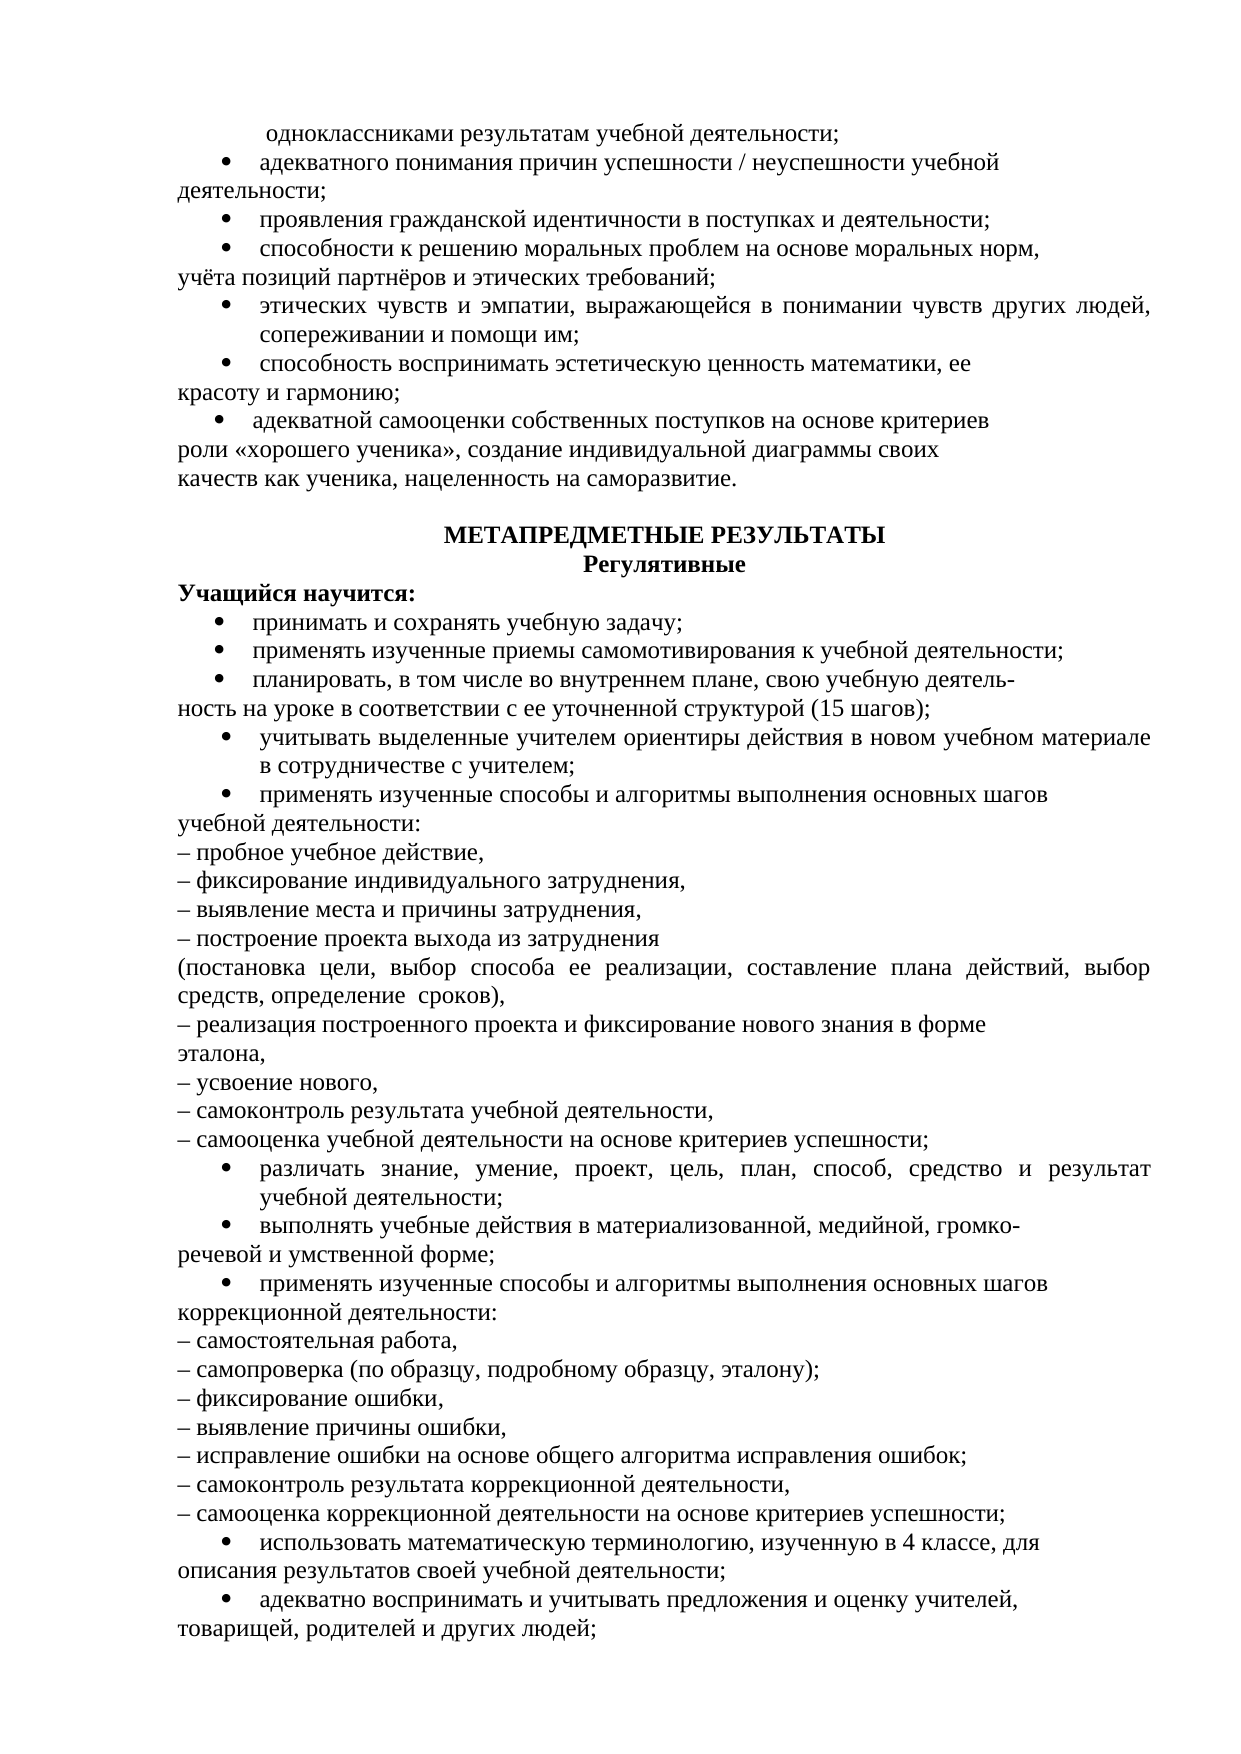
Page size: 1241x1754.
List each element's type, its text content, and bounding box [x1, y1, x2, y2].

text (постановка цели, выбор способа ее реализации, составление плана действий, выбор средств, определение сроков), [177, 952, 1152, 1009]
list способность воспринимать эстетическую ценность математики, ее [222, 348, 1152, 377]
text – самооценка коррекционной деятельности на основе критериев успешности; [177, 1498, 1152, 1527]
text – самостоятельная работа, [177, 1326, 1152, 1354]
text учёта позиций партнёров и этических требований; [177, 262, 1152, 291]
text – фиксирование ошибки, [177, 1383, 1152, 1412]
text – выявление причины ошибки, [177, 1412, 1152, 1441]
text описания результатов своей учебной деятельности; [177, 1556, 1152, 1584]
list планировать, в том числе во внутреннем плане, свою учебную деятель- [215, 664, 1152, 693]
text коррекционной деятельности: [177, 1297, 1152, 1326]
text – пробное учебное действие, [177, 837, 1152, 866]
text – самоконтроль результата учебной деятельности, [177, 1096, 1152, 1124]
text – фиксирование индивидуального затруднения, [177, 866, 1152, 894]
text – исправление ошибки на основе общего алгоритма исправления ошибок; [177, 1441, 1152, 1469]
text Регулятивные [177, 549, 1152, 578]
list проявления гражданской идентичности в поступках и деятельности; [222, 204, 1152, 233]
text – усвоение нового, [177, 1067, 1152, 1096]
list адекватно воспринимать и учитывать предложения и оценку учителей, [222, 1584, 1152, 1613]
text ность на уроке в соответствии с ее уточненной структурой (15 шагов); [177, 693, 1152, 722]
text – самопроверка (по образцу, подробному образцу, эталону); [177, 1354, 1152, 1383]
text – построение проекта выхода из затруднения [177, 923, 1152, 952]
text МЕТАПРЕДМЕТНЫЕ РЕЗУЛЬТАТЫ [177, 521, 1152, 549]
text – самооценка учебной деятельности на основе критериев успешности; [177, 1124, 1152, 1153]
list использовать математическую терминологию, изученную в 4 классе, для [222, 1527, 1152, 1556]
text Учащийся научится: [177, 578, 1152, 607]
list учитывать выделенные учителем ориентиры действия в новом учебном материале в сотрудничестве с учителем; [222, 722, 1152, 779]
text товарищей, родителей и других людей; [177, 1613, 1152, 1642]
text роли «хорошего ученика», создание индивидуальной диаграммы своих [177, 434, 1152, 463]
list применять изученные способы и алгоритмы выполнения основных шагов [222, 779, 1152, 808]
list адекватного понимания причин успешности / неуспешности учебной [222, 147, 1152, 176]
list принимать и сохранять учебную задачу; [215, 607, 1152, 636]
list различать знание, умение, проект, цель, план, способ, средство и результат учебной деятельности; [222, 1153, 1152, 1211]
text эталона, [177, 1038, 1152, 1067]
text учебной деятельности: [177, 808, 1152, 837]
list одноклассниками результатам учебной деятельности; [259, 118, 1152, 147]
text красоту и гармонию; [177, 377, 1152, 406]
list адекватной самооценки собственных поступков на основе критериев [215, 406, 1152, 434]
text – реализация построенного проекта и фиксирование нового знания в форме [177, 1009, 1152, 1038]
list применять изученные приемы самомотивирования к учебной деятельности; [215, 636, 1152, 664]
text – самоконтроль результата коррекционной деятельности, [177, 1469, 1152, 1498]
list выполнять учебные действия в материализованной, медийной, громко- [222, 1211, 1152, 1239]
list этических чувств и эмпатии, выражающейся в понимании чувств других людей, сопереживании и помощи им; [222, 291, 1152, 348]
text – выявление места и причины затруднения, [177, 894, 1152, 923]
text качеств как ученика, нацеленность на саморазвитие. [177, 463, 1152, 492]
text деятельности; [177, 176, 1152, 204]
list способности к решению моральных проблем на основе моральных норм, [222, 233, 1152, 262]
text речевой и умственной форме; [177, 1239, 1152, 1268]
list применять изученные способы и алгоритмы выполнения основных шагов [222, 1268, 1152, 1297]
